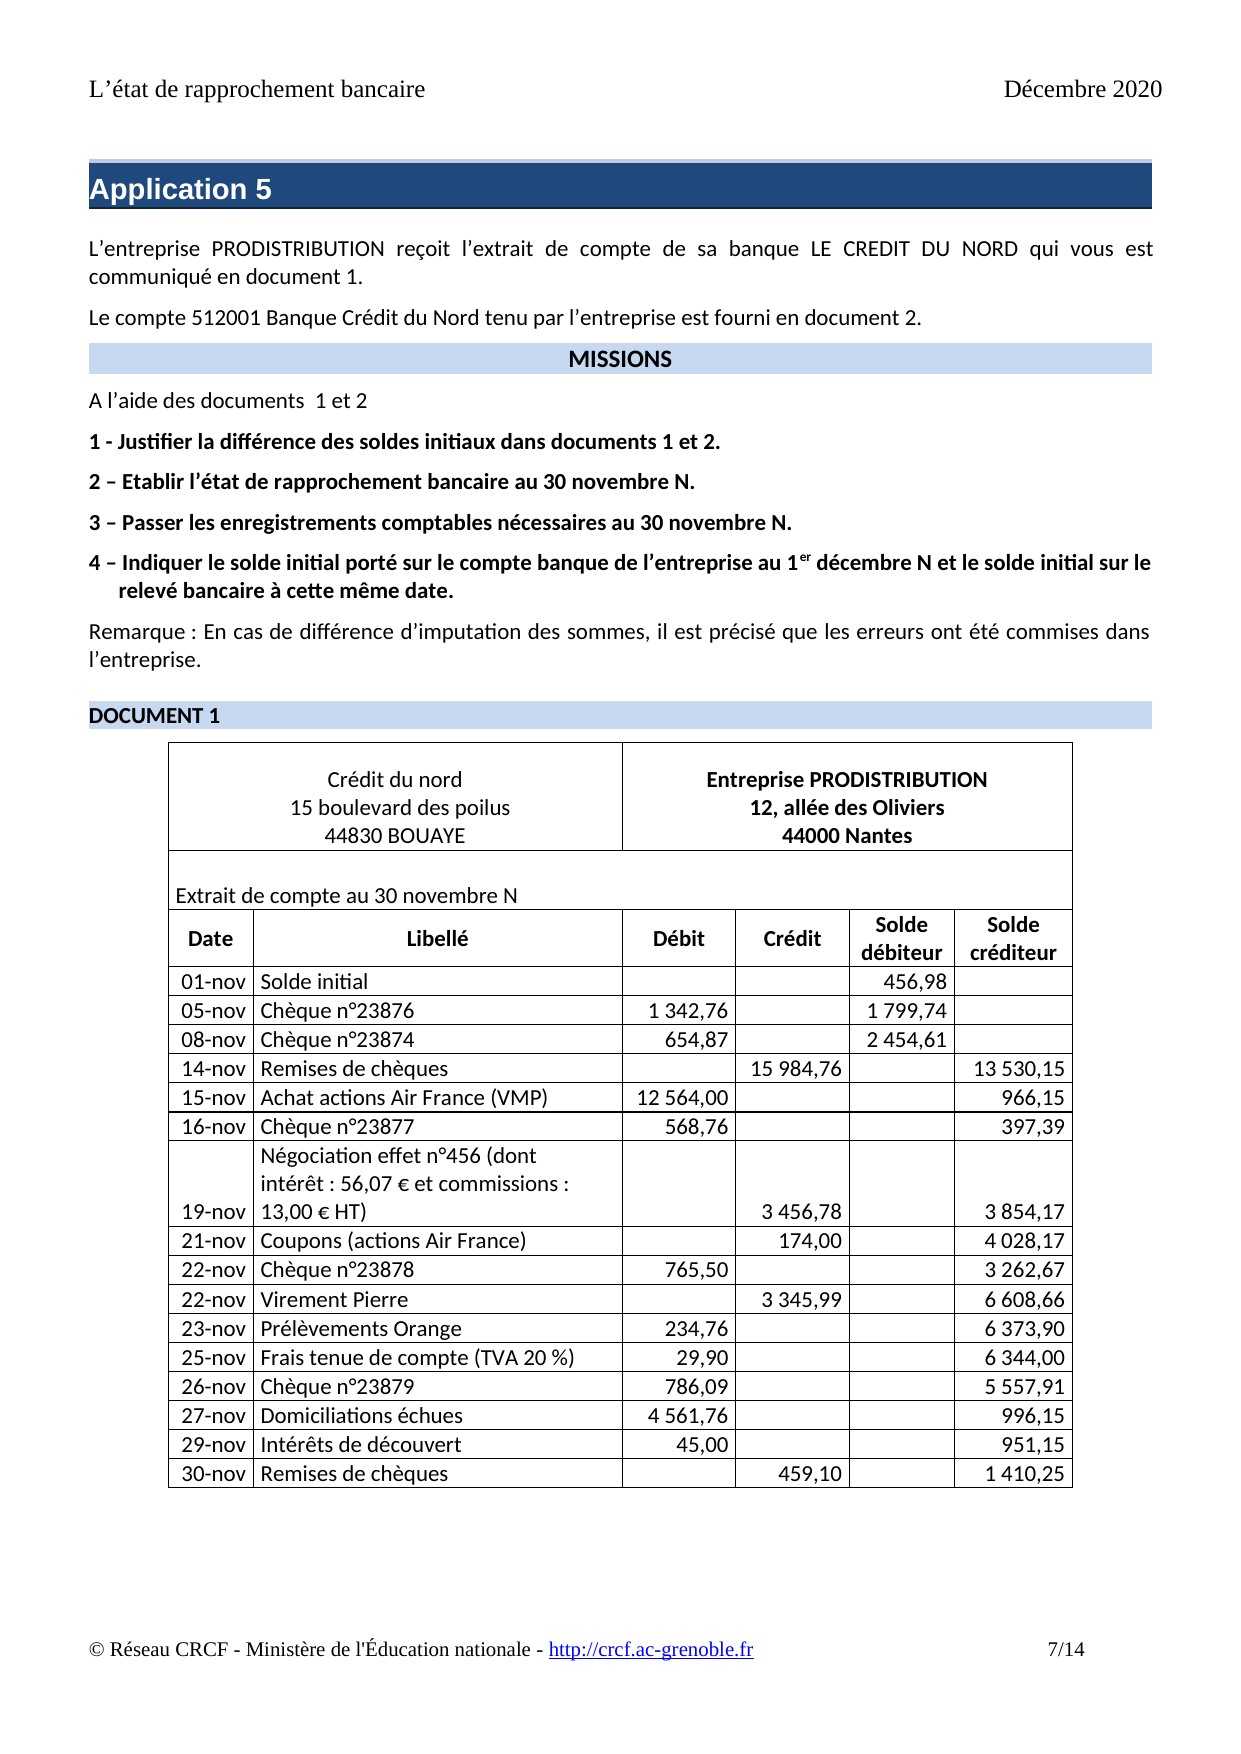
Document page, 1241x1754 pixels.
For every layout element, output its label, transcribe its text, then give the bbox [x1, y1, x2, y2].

table_cell 2 454,61 [850, 1025, 954, 1053]
table_cell 3 854,17 [955, 1141, 1072, 1226]
table_cell [850, 1141, 954, 1226]
table_cell [736, 1025, 849, 1053]
table_cell Chèque n°23876 [254, 996, 622, 1024]
table_cell 3 456,78 [736, 1141, 849, 1226]
table_cell 13 530,15 [955, 1054, 1072, 1082]
text 4 – Indiquer le solde initial porté sur le compte banque de l’entreprise au 1er décembre N et le solde initial sur le relevé bancaire à cette même date. [89, 548, 1152, 604]
text Le compte 512001 Banque Crédit du Nord tenu par l’entreprise est fourni en document 2. [89, 303, 1156, 331]
table_cell 05-nov [169, 996, 253, 1024]
table_cell Négociation effet n°456 (dont intérêt : 56,07 € et commissions : 13,00 € HT) [254, 1141, 622, 1226]
table_cell [850, 1113, 954, 1140]
table_cell Domiciliations échues [254, 1401, 622, 1429]
table_cell [736, 1083, 849, 1111]
table_cell 1 799,74 [850, 996, 954, 1024]
table_cell [850, 1459, 954, 1487]
text 1 - Justifier la différence des soldes initiaux dans documents 1 et 2. [89, 427, 1152, 455]
table_cell 996,15 [955, 1401, 1072, 1429]
table_cell Chèque n°23874 [254, 1025, 622, 1053]
table_cell Solde débiteur [850, 910, 954, 966]
table_cell 15-nov [169, 1083, 253, 1111]
table_cell [955, 996, 1072, 1024]
table_cell [850, 1430, 954, 1458]
table_cell 786,09 [623, 1372, 735, 1400]
table_cell 6 608,66 [955, 1285, 1072, 1313]
table_cell 6 344,00 [955, 1343, 1072, 1371]
text L’entreprise PRODISTRIBUTION reçoit l’extrait de compte de sa banque LE CREDIT DU NORD qui vous est communiqué en document 1. [89, 234, 1156, 290]
table_cell 765,50 [623, 1256, 735, 1284]
text A l’aide des documents 1 et 2 [89, 386, 1152, 414]
table_cell Solde initial [254, 967, 622, 995]
table_cell 3 262,67 [955, 1256, 1072, 1284]
table_cell Achat actions Air France (VMP) [254, 1083, 622, 1111]
table_cell 4 561,76 [623, 1401, 735, 1429]
table_cell 174,00 [736, 1227, 849, 1254]
table_cell 22-nov [169, 1285, 253, 1313]
table_cell [850, 1054, 954, 1082]
table_cell [850, 1314, 954, 1342]
table_cell Date [169, 910, 253, 966]
table_cell 08-nov [169, 1025, 253, 1053]
text DOCUMENT 1 [89, 701, 1152, 729]
table_cell Débit [623, 910, 735, 966]
table_cell [955, 967, 1072, 995]
table_cell Chèque n°23877 [254, 1113, 622, 1140]
table_cell [850, 1227, 954, 1254]
table_cell [850, 1401, 954, 1429]
text 3 – Passer les enregistrements comptables nécessaires au 30 novembre N. [89, 508, 1152, 536]
table_cell 6 373,90 [955, 1314, 1072, 1342]
table_cell Libellé [254, 910, 622, 966]
table_cell Crédit [736, 910, 849, 966]
table_cell 25-nov [169, 1343, 253, 1371]
subtitle Application 5 [89, 163, 1152, 207]
table_cell 654,87 [623, 1025, 735, 1053]
table_cell Remises de chèques [254, 1459, 622, 1487]
table_cell 19-nov [169, 1141, 253, 1226]
table_cell [850, 1372, 954, 1400]
table_cell [736, 1401, 849, 1429]
table_cell [736, 1113, 849, 1140]
table_cell 397,39 [955, 1113, 1072, 1140]
table_cell 15 984,76 [736, 1054, 849, 1082]
table_cell Chèque n°23878 [254, 1256, 622, 1284]
table_cell [736, 1314, 849, 1342]
table_cell 23-nov [169, 1314, 253, 1342]
table_cell 22-nov [169, 1256, 253, 1284]
table_cell 45,00 [623, 1430, 735, 1458]
table_header Entreprise PRODISTRIBUTION 12, allée des Oliviers Nantes [623, 743, 1072, 849]
table_cell [623, 1459, 735, 1487]
text MISSIONS [89, 343, 1152, 374]
table_cell 01-nov [169, 967, 253, 995]
table_cell 30-nov [169, 1459, 253, 1487]
table_cell [850, 1083, 954, 1111]
table_cell [623, 1227, 735, 1254]
table_cell 14-nov [169, 1054, 253, 1082]
table_cell [850, 1343, 954, 1371]
table_cell [955, 1025, 1072, 1053]
table_cell Frais tenue de compte (TVA 20 %) [254, 1343, 622, 1371]
table_cell 21-nov [169, 1227, 253, 1254]
table_cell 234,76 [623, 1314, 735, 1342]
table_cell 951,15 [955, 1430, 1072, 1458]
table_cell [623, 1054, 735, 1082]
table_cell [736, 1372, 849, 1400]
table_cell 12 564,00 [623, 1083, 735, 1111]
table_cell [850, 1256, 954, 1284]
table_cell Remises de chèques [254, 1054, 622, 1082]
table_cell 1 410,25 [955, 1459, 1072, 1487]
text 2 – Etablir l’état de rapprochement bancaire au 30 novembre N. [89, 467, 1152, 496]
table_cell 966,15 [955, 1083, 1072, 1111]
table_cell 5 557,91 [955, 1372, 1072, 1400]
text Remarque : En cas de différence d’imputation des sommes, il est précisé que les erreurs ont été commises dans l’entreprise. [89, 617, 1152, 673]
table_cell Prélèvements Orange [254, 1314, 622, 1342]
table_cell Solde créditeur [955, 910, 1072, 966]
table_cell 29-nov [169, 1430, 253, 1458]
table_header Crédit du nord 15 boulevard des poilus 44830 BOUAYE [169, 743, 622, 849]
table_cell 459,10 [736, 1459, 849, 1487]
table_cell [736, 996, 849, 1024]
table_cell [623, 1141, 735, 1226]
table_cell 29,90 [623, 1343, 735, 1371]
table_cell [736, 1430, 849, 1458]
table_cell 27-nov [169, 1401, 253, 1429]
table_cell Chèque n°23879 [254, 1372, 622, 1400]
table_cell 568,76 [623, 1113, 735, 1140]
table_cell [736, 1256, 849, 1284]
table_cell [623, 1285, 735, 1313]
table_cell 4 028,17 [955, 1227, 1072, 1254]
table_cell [736, 1343, 849, 1371]
table_cell 3 345,99 [736, 1285, 849, 1313]
table_cell 456,98 [850, 967, 954, 995]
table_cell [850, 1285, 954, 1313]
table_cell 16-nov [169, 1113, 253, 1140]
table_cell Intérêts de découvert [254, 1430, 622, 1458]
table_cell Coupons (actions Air France) [254, 1227, 622, 1254]
table_cell 1 342,76 [623, 996, 735, 1024]
table_cell [623, 967, 735, 995]
table_cell 26-nov [169, 1372, 253, 1400]
table_cell Virement Pierre [254, 1285, 622, 1313]
table_cell [736, 967, 849, 995]
table_cell Extrait de compte au 30 novembre N [169, 851, 1072, 909]
